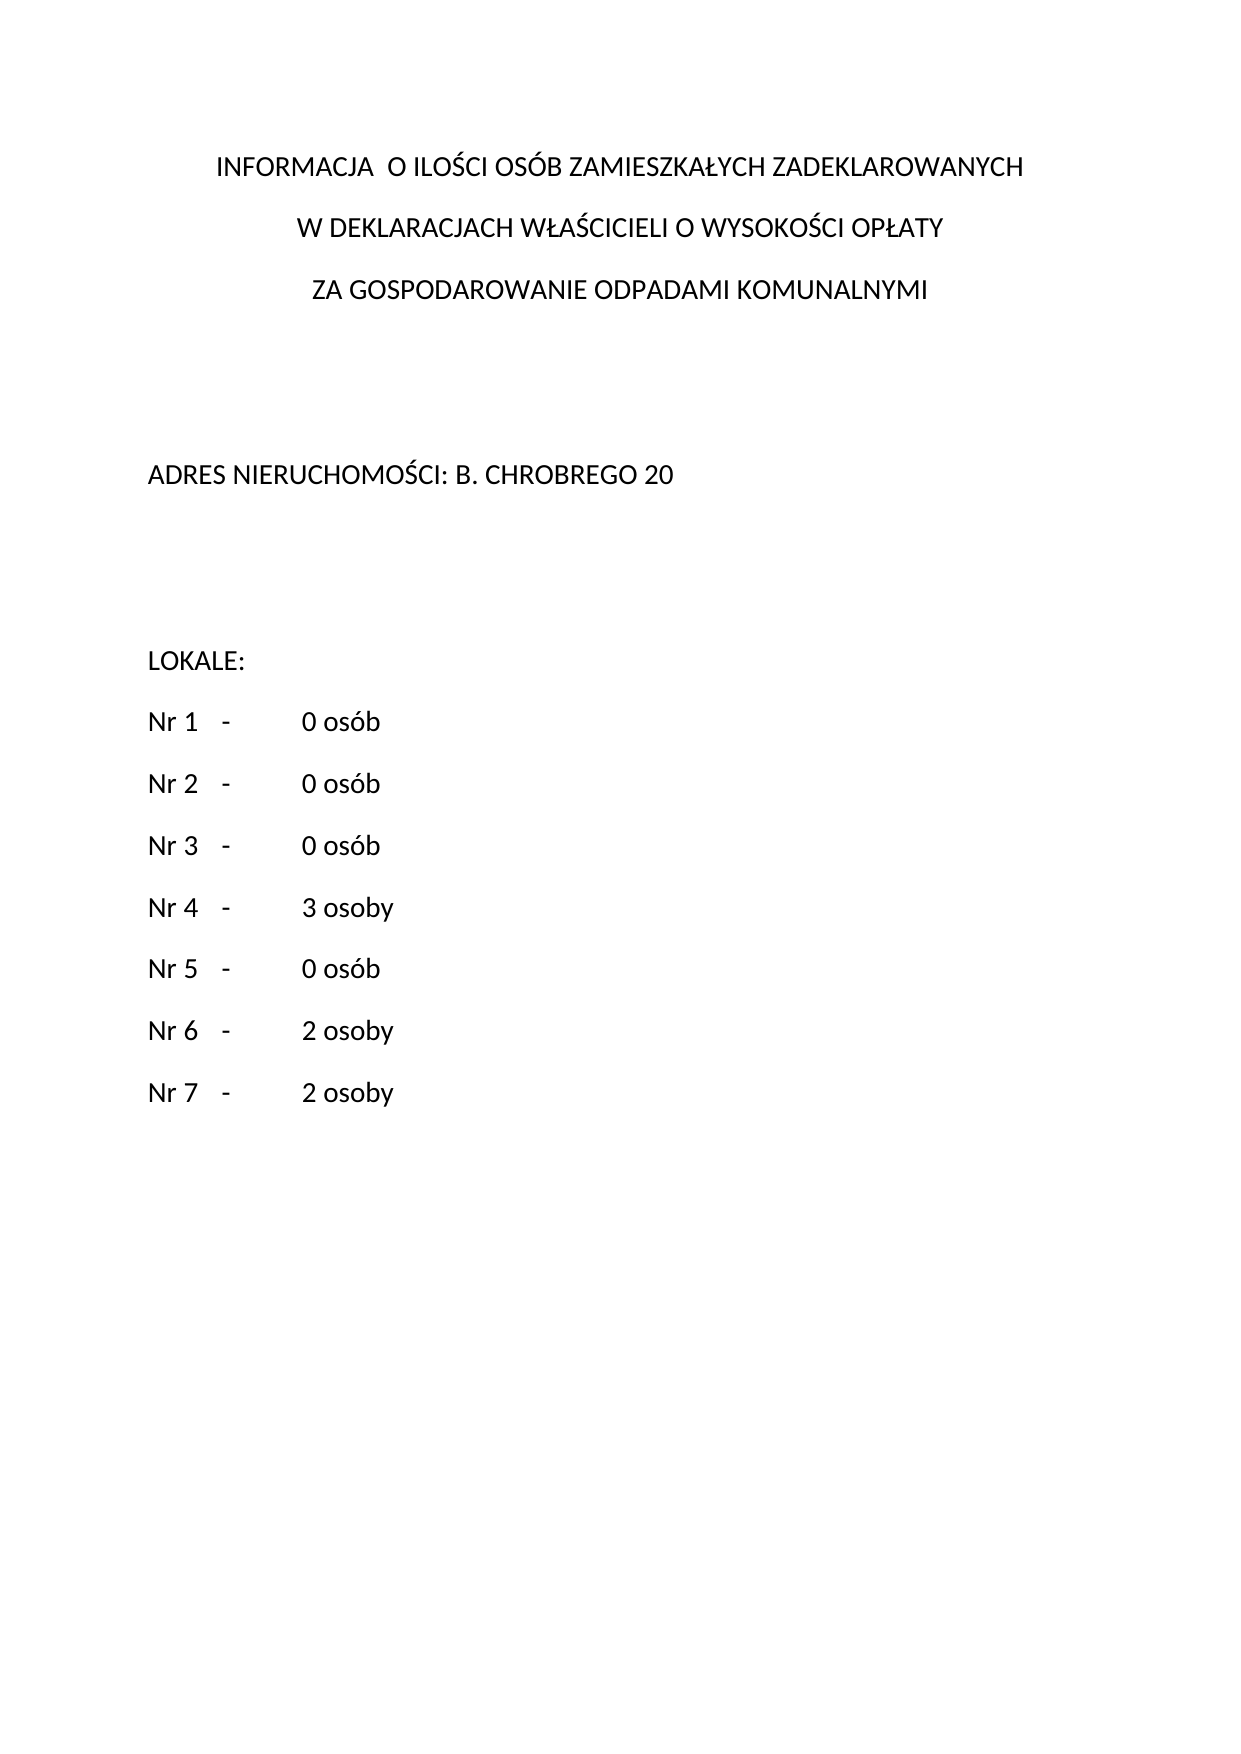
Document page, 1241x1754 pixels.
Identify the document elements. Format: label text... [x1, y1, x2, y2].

text Nr 2 - 0 osób [148, 765, 1093, 801]
text W DEKLARACJACH WŁAŚCICIELI O WYSOKOŚCI OPŁATY [148, 209, 1093, 245]
text ZA GOSPODAROWANIE ODPADAMI KOMUNALNYMI [148, 271, 1093, 307]
text Nr 1 - 0 osób [148, 703, 1093, 739]
text LOKALE: [148, 642, 1093, 677]
text Nr 4 - 3 osoby [148, 889, 1093, 924]
text Nr 7 - 2 osoby [148, 1074, 1093, 1110]
text INFORMACJA O ILOŚCI OSÓB ZAMIESZKAŁYCH ZADEKLAROWANYCH [148, 148, 1093, 183]
text Nr 6 - 2 osoby [148, 1012, 1093, 1048]
text Nr 5 - 0 osób [148, 951, 1093, 986]
text ADRES NIERUCHOMOŚCI: B. CHROBREGO 20 [148, 456, 1093, 492]
text Nr 3 - 0 osób [148, 827, 1093, 863]
